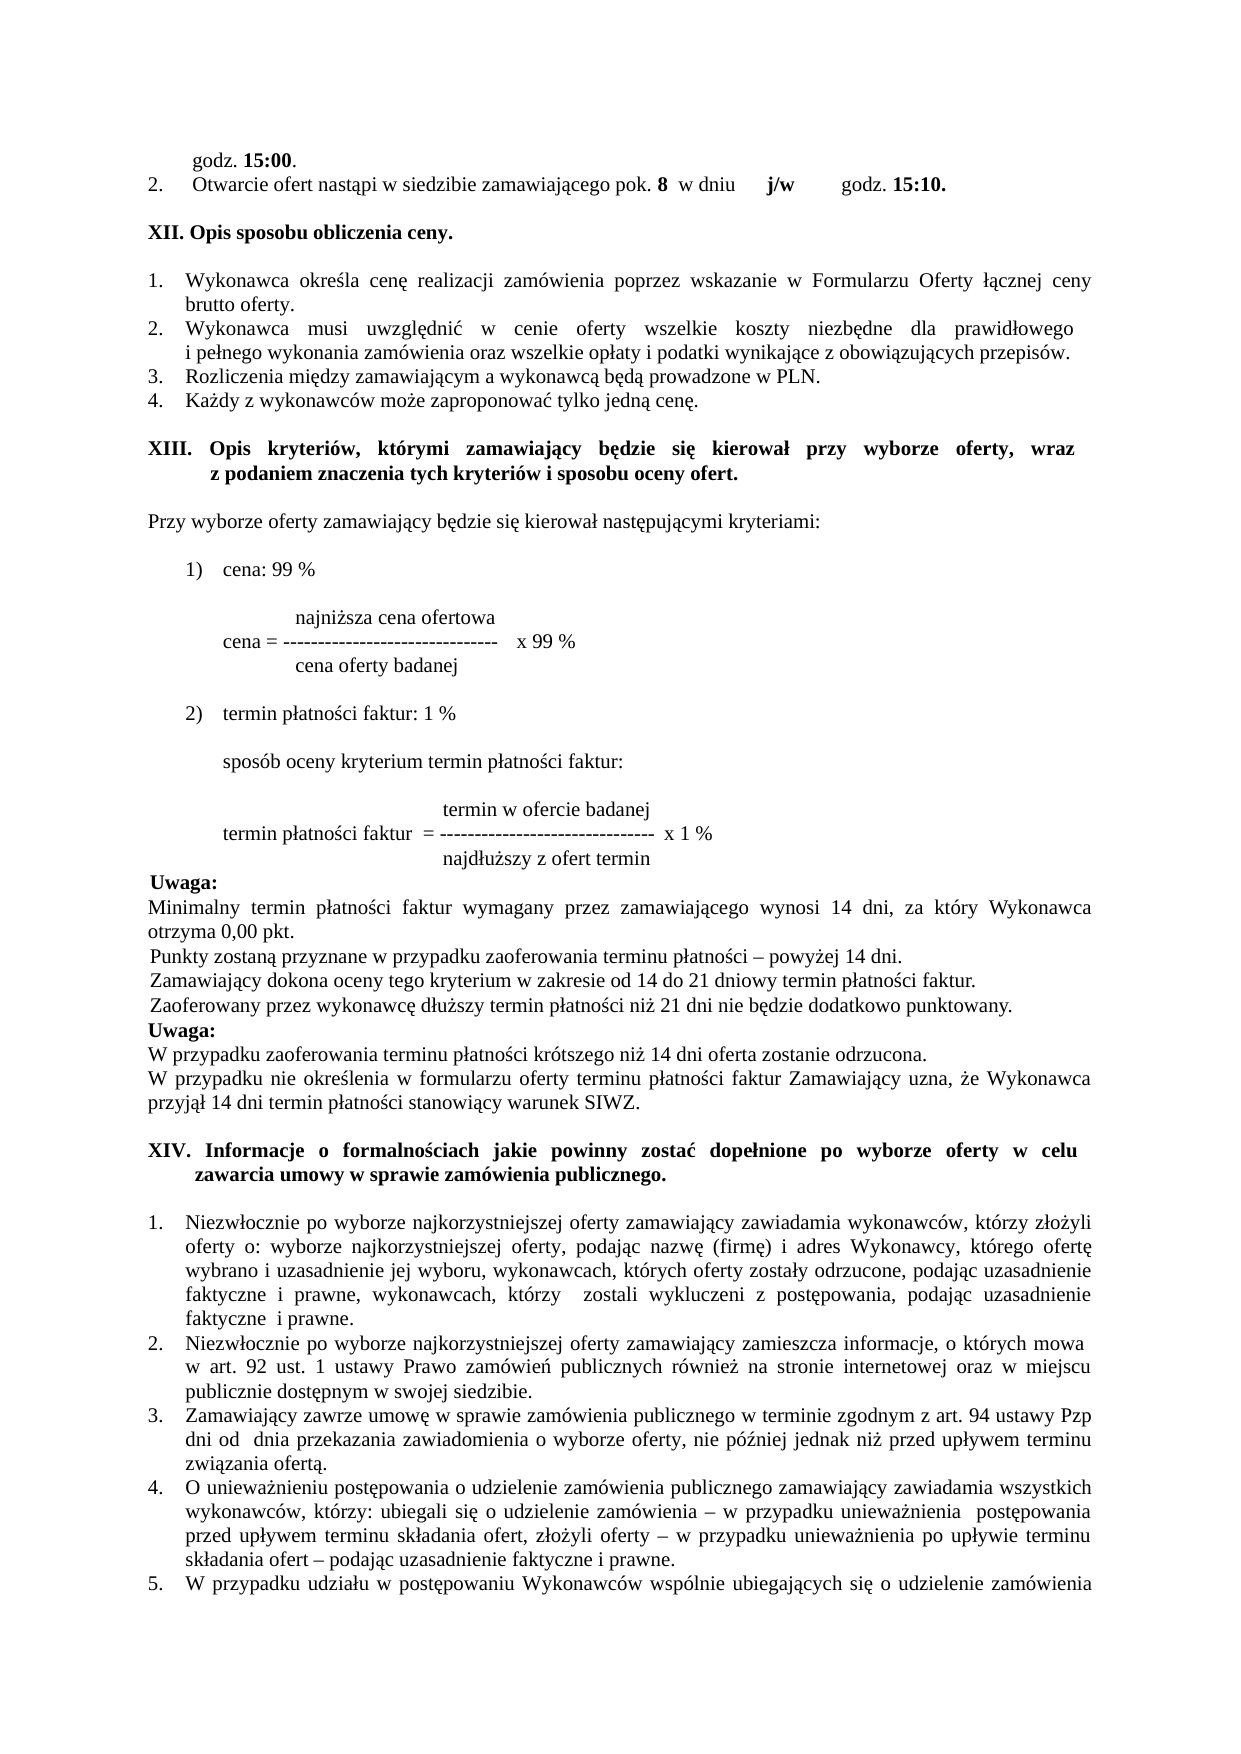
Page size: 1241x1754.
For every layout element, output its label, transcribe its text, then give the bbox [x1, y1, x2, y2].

text W przypadku zaoferowania terminu płatności krótszego niż 14 dni oferta zostanie odrzucona. [148, 1042, 1093, 1066]
list Niezwłocznie po wyborze najkorzystniejszej oferty zamawiający zawiadamia wykonawców, którzy złożyli oferty o: wyborze najkorzystniejszej oferty, podając nazwę (firmę) i adres Wykonawcy, którego ofertę wybrano i uzasadnienie jej wyboru, wykonawcach, których oferty zostały odrzucone, podając uzasadnienie faktyczne i prawne, wykonawcach, którzy zostali wykluczeni z postępowania, podając uzasadnienie faktyczne i prawne. [148, 1210, 1093, 1330]
text najniższa cena ofertowa [148, 605, 1093, 629]
text Minimalny termin płatności faktur wymagany przez zamawiającego wynosi 14 dni, za który Wykonawca otrzyma 0,00 pkt. [148, 895, 1093, 943]
text XIV. Informacje o formalnościach jakie powinny zostać dopełnione po wyborze oferty w celu zawarcia umowy w sprawie zamówienia publicznego. [148, 1138, 1093, 1186]
list Wykonawca określa cenę realizacji zamówienia poprzez wskazanie w Formularzu Oferty łącznej ceny brutto oferty. [148, 268, 1093, 316]
list Niezwłocznie po wyborze najkorzystniejszej oferty zamawiający zamieszcza informacje, o których mowa w art. 92 ust. 1 ustawy Prawo zamówień publicznych również na stronie internetowej oraz w miejscu publicznie dostępnym w swojej siedzibie. [148, 1330, 1093, 1403]
text termin w ofercie badanej [148, 797, 1093, 821]
text Przy wyborze oferty zamawiający będzie się kierował następującymi kryteriami: [148, 508, 1093, 533]
text cena = ------------------------------- x 99 % [189, 629, 1093, 653]
list Otwarcie ofert nastąpi w siedzibie zamawiającego pok. 8 w dniu j/w godz. 15:10. [148, 172, 1093, 196]
list O unieważnieniu postępowania o udzielenie zamówienia publicznego zamawiający zawiadamia wszystkich wykonawców, którzy: ubiegali się o udzielenie zamówienia – w przypadku unieważnienia postępowania przed upływem terminu składania ofert, złożyli oferty – w przypadku unieważnienia po upływie terminu składania ofert – podając uzasadnienie faktyczne i prawne. [148, 1475, 1093, 1571]
list cena: 99 % [185, 557, 1093, 581]
list Każdy z wykonawców może zaproponować tylko jedną cenę. [148, 388, 1093, 412]
list Rozliczenia między zamawiającym a wykonawcą będą prowadzone w PLN. [148, 364, 1093, 388]
text najdłuższy z ofert termin [394, 845, 1093, 869]
text termin płatności faktur = ------------------------------- x 1 % [189, 821, 1093, 845]
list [148, 148, 1093, 172]
text cena oferty badanej [148, 653, 1093, 677]
text sposób oceny kryterium termin płatności faktur: [223, 749, 1093, 773]
text Zaoferowany przez wykonawcę dłuższy termin płatności niż 21 dni nie będzie dodatkowo punktowany. [149, 993, 1093, 1017]
text Punkty zostaną przyznane w przypadku zaoferowania terminu płatności – powyżej 14 dni. [148, 943, 1093, 968]
text XIII. Opis kryteriów, którymi zamawiający będzie się kierował przy wyborze oferty, wraz z podaniem znaczenia tych kryteriów i sposobu oceny ofert. [148, 436, 1093, 484]
text W przypadku nie określenia w formularzu oferty terminu płatności faktur Zamawiający uzna, że Wykonawca przyjął 14 dni termin płatności stanowiący warunek SIWZ. [148, 1066, 1093, 1114]
list Wykonawca musi uwzględnić w cenie oferty wszelkie koszty niezbędne dla prawidłowego i pełnego wykonania zamówienia oraz wszelkie opłaty i podatki wynikające z obowiązujących przepisów. [148, 316, 1093, 364]
text Uwaga: [149, 870, 1093, 894]
text Zamawiający dokona oceny tego kryterium w zakresie od 14 do 21 dniowy termin płatności faktur. [149, 968, 1093, 992]
list termin płatności faktur: 1 % [185, 701, 1093, 725]
text Uwaga: [148, 1018, 1093, 1042]
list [148, 1571, 1093, 1595]
list Zamawiający zawrze umowę w sprawie zamówienia publicznego w terminie zgodnym z art. 94 ustawy Pzp dni od dnia przekazania zawiadomienia o wyborze oferty, nie później jednak niż przed upływem terminu związania ofertą. [148, 1403, 1093, 1475]
text XII. Opis sposobu obliczenia ceny. [148, 220, 1093, 244]
